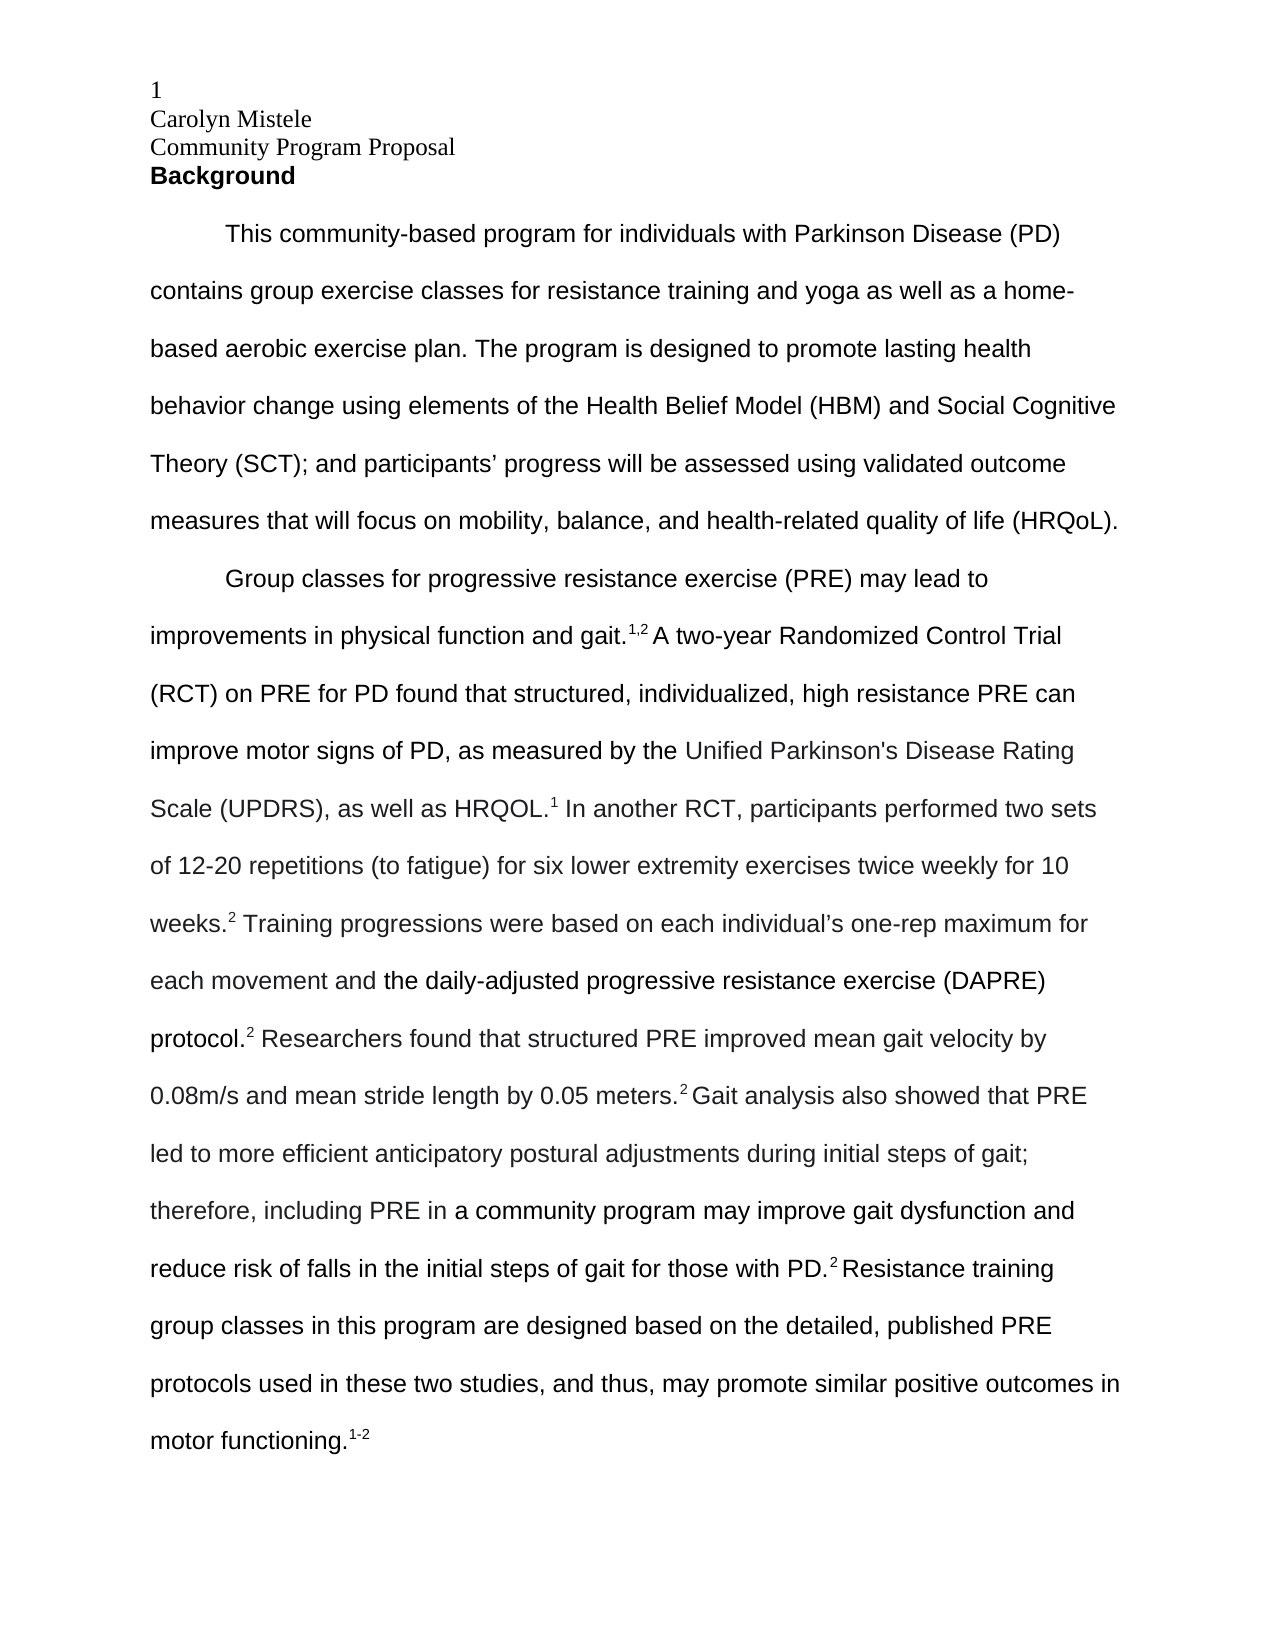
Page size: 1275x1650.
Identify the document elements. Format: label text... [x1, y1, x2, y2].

text This community-based program for individuals with Parkinson Disease (PD) contains group exercise classes for resistance training and yoga as well as a home-based aerobic exercise plan. The program is designed to promote lasting health behavior change using elements of the Health Belief Model (HBM) and Social Cognitive Theory (SCT); and participants’ progress will be assessed using validated outcome measures that will focus on mobility, balance, and health-related quality of life (HRQoL). [150, 219, 1125, 535]
text Group classes for progressive resistance exercise (PRE) may lead to improvements in physical function and gait.1,2 A two-year Randomized Control Trial (RCT) on PRE for PD found that structured, individualized, high resistance PRE can improve motor signs of PD, as measured by the Unified Parkinson's Disease Rating Scale (UPDRS), as well as HRQOL.1 In another RCT, participants performed two sets of 12-20 repetitions (to fatigue) for six lower extremity exercises twice weekly for 10 weeks.2 Training progressions were based on each individual’s one-rep maximum for each movement and the daily-adjusted progressive resistance exercise (DAPRE) protocol.2 Researchers found that structured PRE improved mean gait velocity by 0.08m/s and mean stride length by 0.05 meters.2 Gait analysis also showed that PRE led to more efficient anticipatory postural adjustments during initial steps of gait; therefore, including PRE in a community program may improve gait dysfunction and reduce risk of falls in the initial steps of gait for those with PD.2 Resistance training group classes in this program are designed based on the detailed, published PRE protocols used in these two studies, and thus, may promote similar positive outcomes in motor functioning.1-2 [150, 564, 1125, 1455]
text Background [150, 161, 1125, 190]
